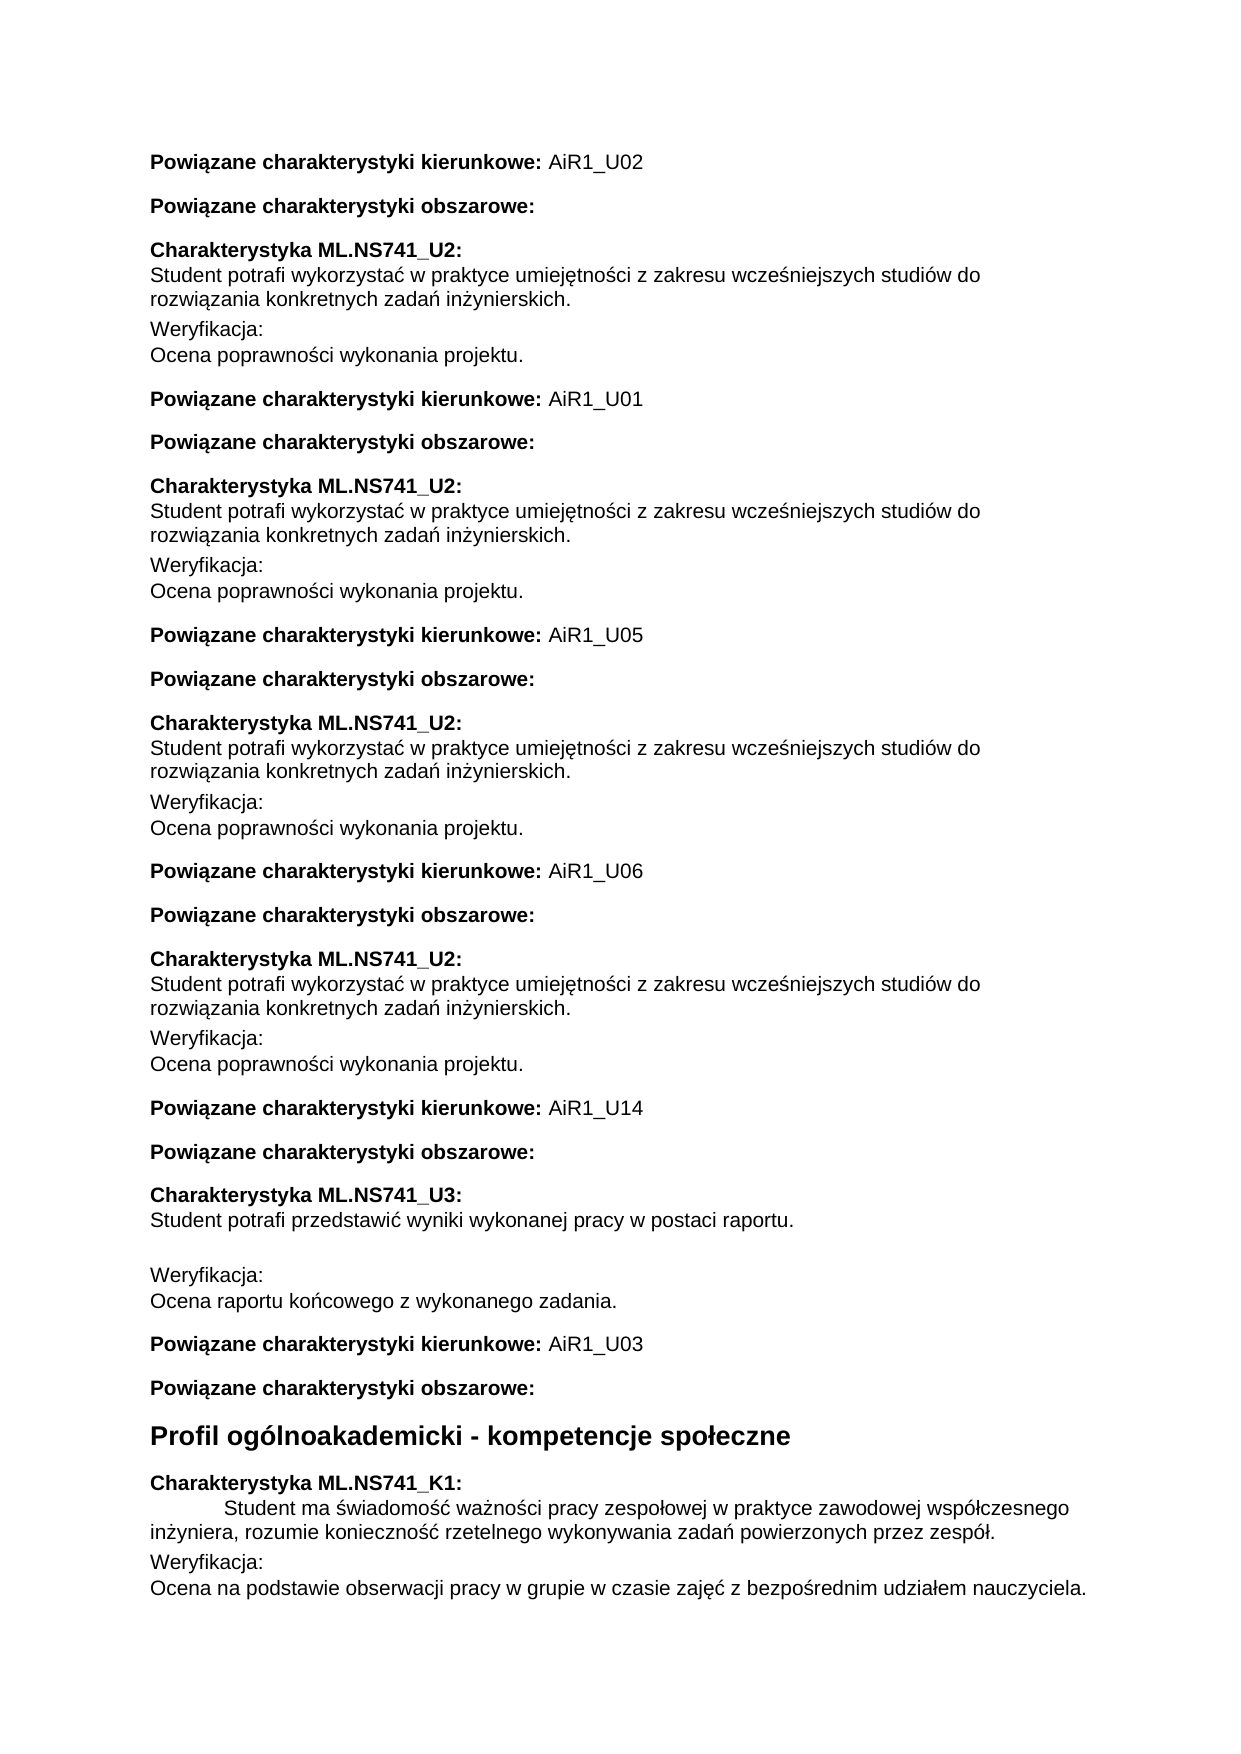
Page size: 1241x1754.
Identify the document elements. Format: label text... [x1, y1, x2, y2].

subtitle Profil ogólnoakademicki - kompetencje społeczne [150, 1420, 1090, 1451]
text Powiązane charakterystyki kierunkowe: AiR1_U06 [150, 859, 1090, 883]
text Ocena poprawności wykonania projektu. [150, 343, 1090, 367]
text Powiązane charakterystyki kierunkowe: AiR1_U02 [150, 150, 1090, 174]
text Weryfikacja: [150, 1262, 1090, 1286]
text Student potrafi wykorzystać w praktyce umiejętności z zakresu wcześniejszych studiów do rozwiązania konkretnych zadań inżynierskich. [150, 972, 1090, 1020]
text Ocena na podstawie obserwacji pracy w grupie w czasie zajęć z bezpośrednim udziałem nauczyciela. [150, 1576, 1090, 1600]
text Powiązane charakterystyki kierunkowe: AiR1_U01 [150, 386, 1090, 410]
text Student potrafi wykorzystać w praktyce umiejętności z zakresu wcześniejszych studiów do rozwiązania konkretnych zadań inżynierskich. [150, 262, 1090, 310]
text Charakterystyka ML.NS741_K1: [150, 1471, 1090, 1495]
text Ocena poprawności wykonania projektu. [150, 1052, 1090, 1076]
text Ocena poprawności wykonania projektu. [150, 816, 1090, 839]
text Weryfikacja: [150, 317, 1090, 341]
text Powiązane charakterystyki obszarowe: [150, 667, 1090, 691]
text Powiązane charakterystyki obszarowe: [150, 903, 1090, 927]
text Powiązane charakterystyki obszarowe: [150, 194, 1090, 218]
text Student potrafi przedstawić wyniki wykonanej pracy w postaci raportu. [150, 1208, 1090, 1256]
text Powiązane charakterystyki kierunkowe: AiR1_U05 [150, 623, 1090, 647]
text Charakterystyka ML.NS741_U2: [150, 947, 1090, 971]
text Powiązane charakterystyki kierunkowe: AiR1_U14 [150, 1096, 1090, 1120]
text Charakterystyka ML.NS741_U2: [150, 237, 1090, 261]
text Weryfikacja: [150, 789, 1090, 813]
text Student potrafi wykorzystać w praktyce umiejętności z zakresu wcześniejszych studiów do rozwiązania konkretnych zadań inżynierskich. [150, 735, 1090, 783]
text Powiązane charakterystyki obszarowe: [150, 1139, 1090, 1163]
text Powiązane charakterystyki obszarowe: [150, 1376, 1090, 1400]
text Weryfikacja: [150, 1026, 1090, 1050]
text Student ma świadomość ważności pracy zespołowej w praktyce zawodowej współczesnego inżyniera, rozumie konieczność rzetelnego wykonywania zadań powierzonych przez zespół. [150, 1496, 1090, 1544]
text Weryfikacja: [150, 1550, 1090, 1574]
text Powiązane charakterystyki obszarowe: [150, 430, 1090, 454]
text Weryfikacja: [150, 553, 1090, 577]
text Student potrafi wykorzystać w praktyce umiejętności z zakresu wcześniejszych studiów do rozwiązania konkretnych zadań inżynierskich. [150, 499, 1090, 547]
text Charakterystyka ML.NS741_U2: [150, 474, 1090, 498]
text Ocena raportu końcowego z wykonanego zadania. [150, 1288, 1090, 1312]
text Charakterystyka ML.NS741_U3: [150, 1183, 1090, 1207]
text Ocena poprawności wykonania projektu. [150, 579, 1090, 603]
text Charakterystyka ML.NS741_U2: [150, 710, 1090, 734]
text Powiązane charakterystyki kierunkowe: AiR1_U03 [150, 1332, 1090, 1356]
